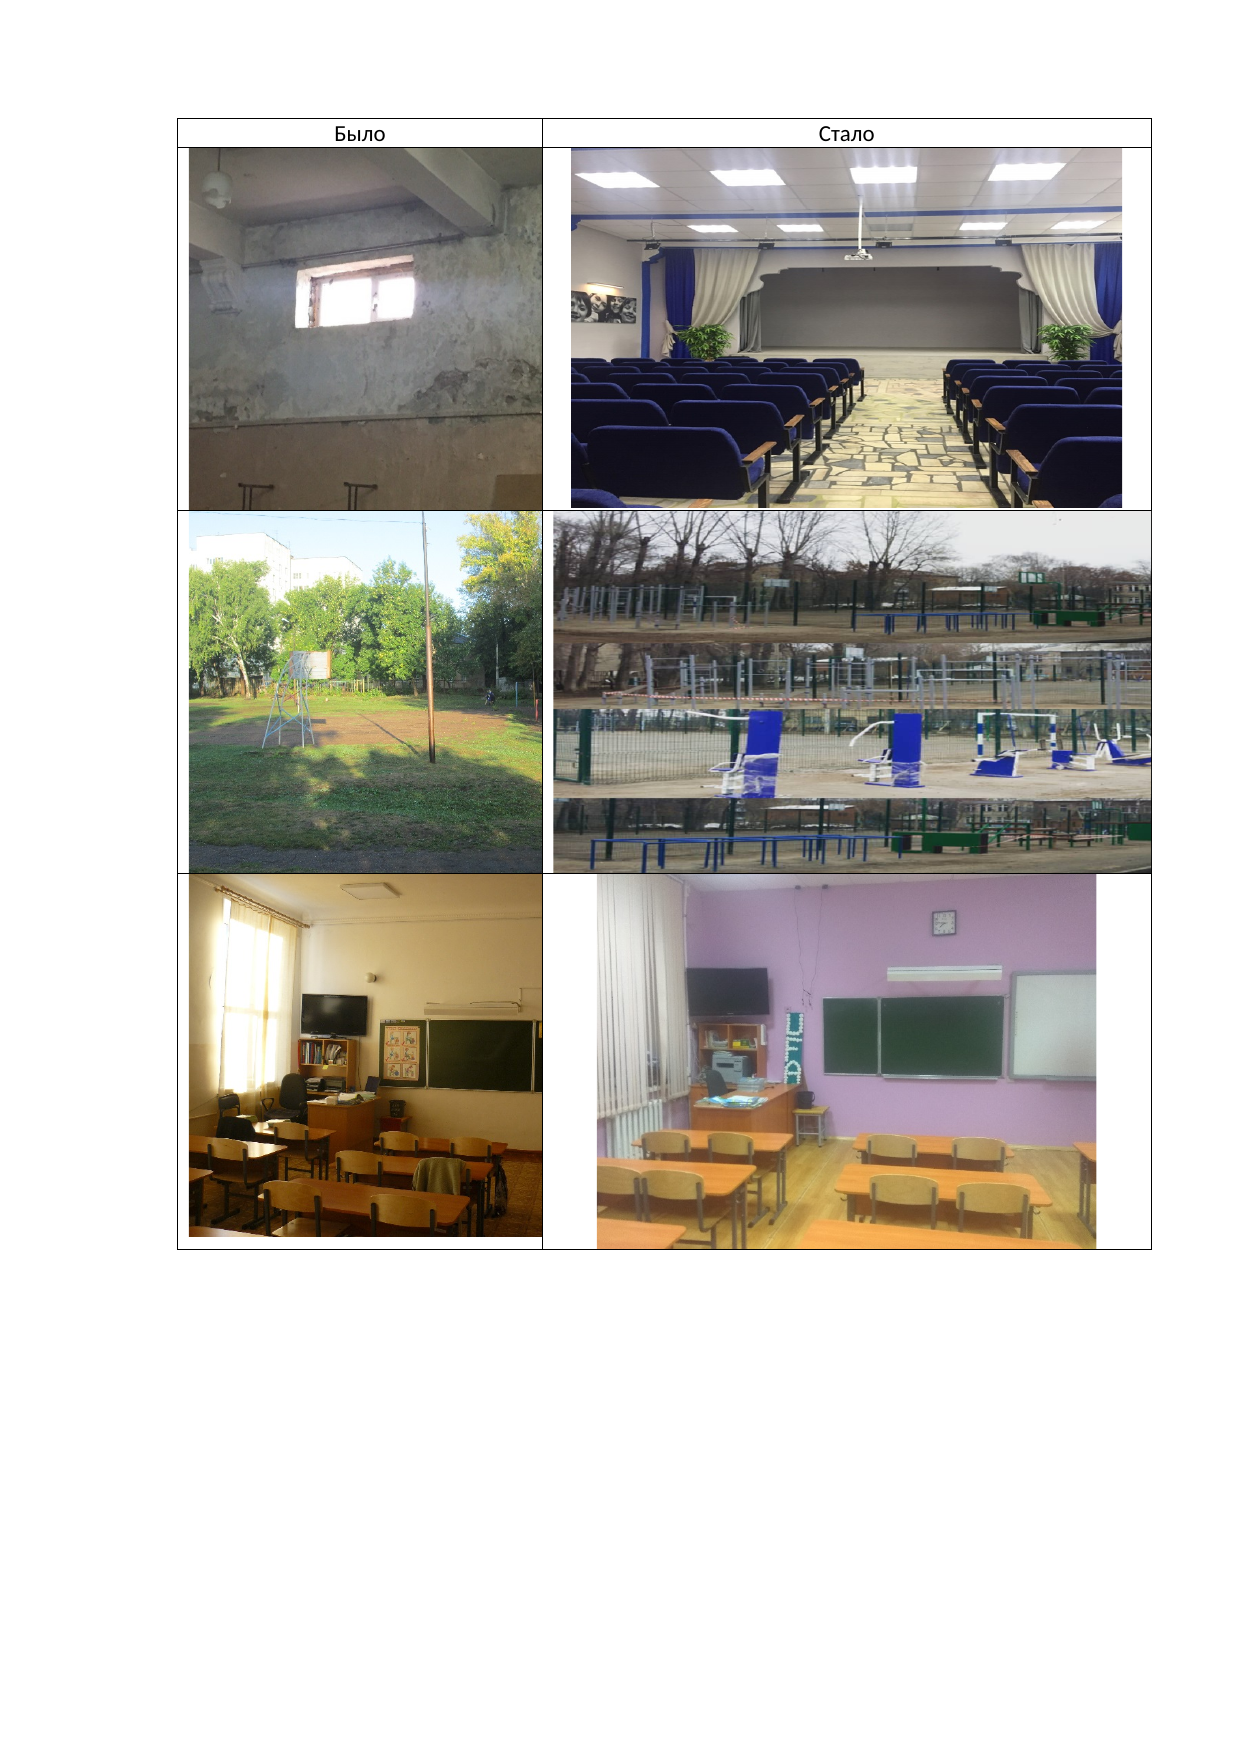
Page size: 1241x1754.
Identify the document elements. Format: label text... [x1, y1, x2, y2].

table_cell [178, 148, 188, 510]
table_cell [543, 511, 553, 873]
table_cell [543, 148, 1151, 510]
picture [188, 148, 542, 510]
picture [596, 874, 1097, 1249]
table_cell [178, 511, 188, 873]
table_header Стало [543, 119, 1151, 147]
picture [188, 511, 542, 873]
picture [571, 148, 1123, 508]
table_cell [543, 874, 596, 1248]
table_cell [1097, 874, 1151, 1248]
picture [553, 511, 1152, 873]
table_cell [178, 874, 542, 1248]
picture [188, 874, 542, 1237]
table_header Было [178, 119, 542, 147]
